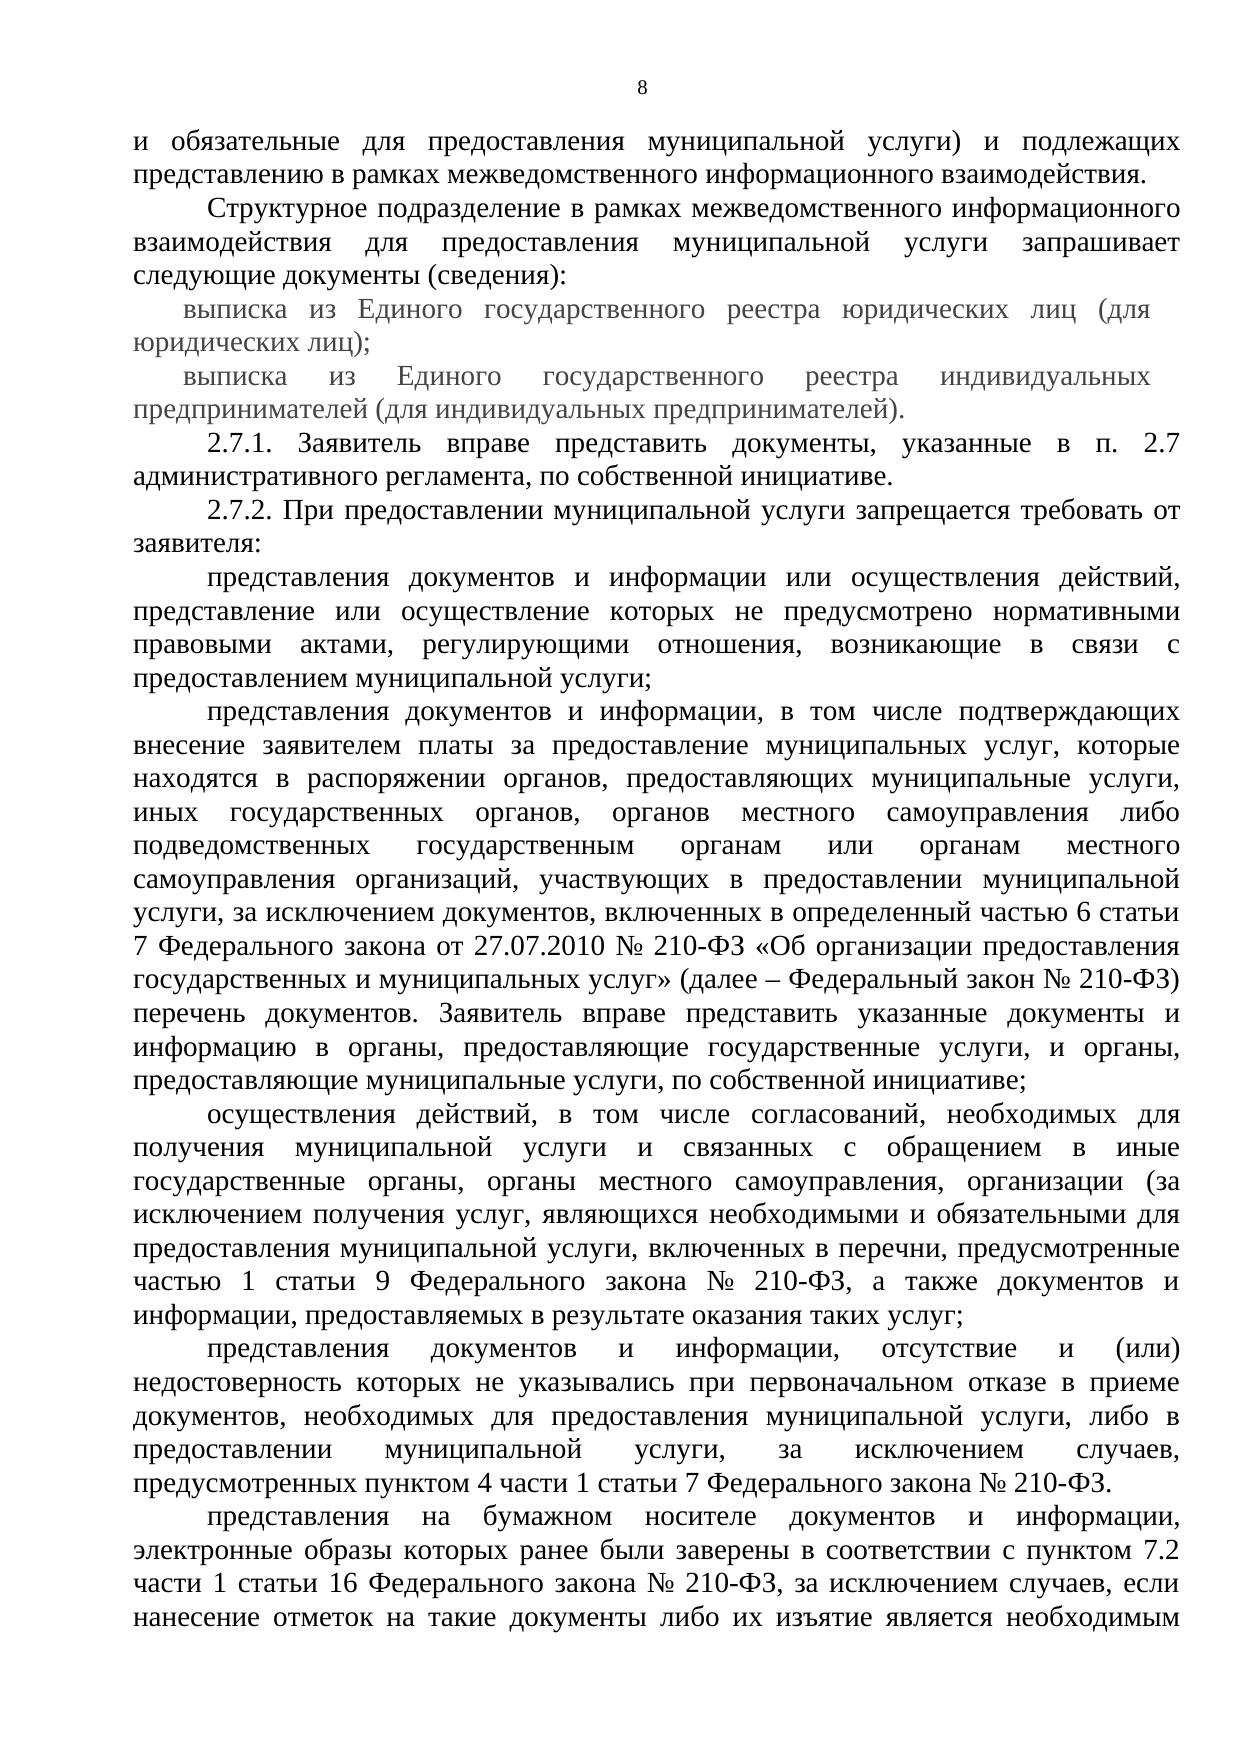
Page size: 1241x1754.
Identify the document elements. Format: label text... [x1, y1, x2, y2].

text 2.7.2. При предоставлении муниципальной услуги запрещается требовать от заявителя: [133, 492, 1181, 559]
text выписка из Единого государственного реестра индивидуальных предпринимателей (для индивидуальных предпринимателей). [133, 358, 1152, 425]
text выписка из Единого государственного реестра юридических лиц (для юридических лиц); [133, 291, 1152, 358]
text 2.7.1. Заявитель вправе представить документы, указанные в п. 2.7 административного регламента, по собственной инициативе. [133, 425, 1181, 492]
text осуществления действий, в том числе согласований, необходимых для получения муниципальной услуги и связанных с обращением в иные государственные органы, органы местного самоуправления, организации (за исключением получения услуг, являющихся необходимыми и обязательными для предоставления муниципальной услуги, включенных в перечни, предусмотренные частью 1 статьи 9 Федерального закона № 210-ФЗ, а также документов и информации, предоставляемых в результате оказания таких услуг; [133, 1096, 1181, 1331]
text представления документов и информации, в том числе подтверждающих внесение заявителем платы за предоставление муниципальных услуг, которые находятся в распоряжении органов, предоставляющих муниципальные услуги, иных государственных органов, органов местного самоуправления либо подведомственных государственным органам или органам местного самоуправления организаций, участвующих в предоставлении муниципальной услуги, за исключением документов, включенных в определенный частью 6 статьи 7 Федерального закона от 27.07.2010 № 210-ФЗ «Об организации предоставления государственных и муниципальных услуг» (далее – Федеральный закон № 210-ФЗ) перечень документов. Заявитель вправе представить указанные документы и информацию в органы, предоставляющие государственные услуги, и органы, предоставляющие муниципальные услуги, по собственной инициативе; [133, 693, 1181, 1096]
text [133, 1498, 1181, 1632]
text представления документов и информации, отсутствие и (или) недостоверность которых не указывались при первоначальном отказе в приеме документов, необходимых для предоставления муниципальной услуги, либо в предоставлении муниципальной услуги, за исключением случаев, предусмотренных пунктом 4 части 1 статьи 7 Федерального закона № 210-ФЗ. [133, 1331, 1181, 1498]
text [133, 123, 1181, 190]
text представления документов и информации или осуществления действий, представление или осуществление которых не предусмотрено нормативными правовыми актами, регулирующими отношения, возникающие в связи с предоставлением муниципальной услуги; [133, 559, 1181, 693]
text Структурное подразделение в рамках межведомственного информационного взаимодействия для предоставления муниципальной услуги запрашивает следующие документы (сведения): [133, 190, 1181, 291]
